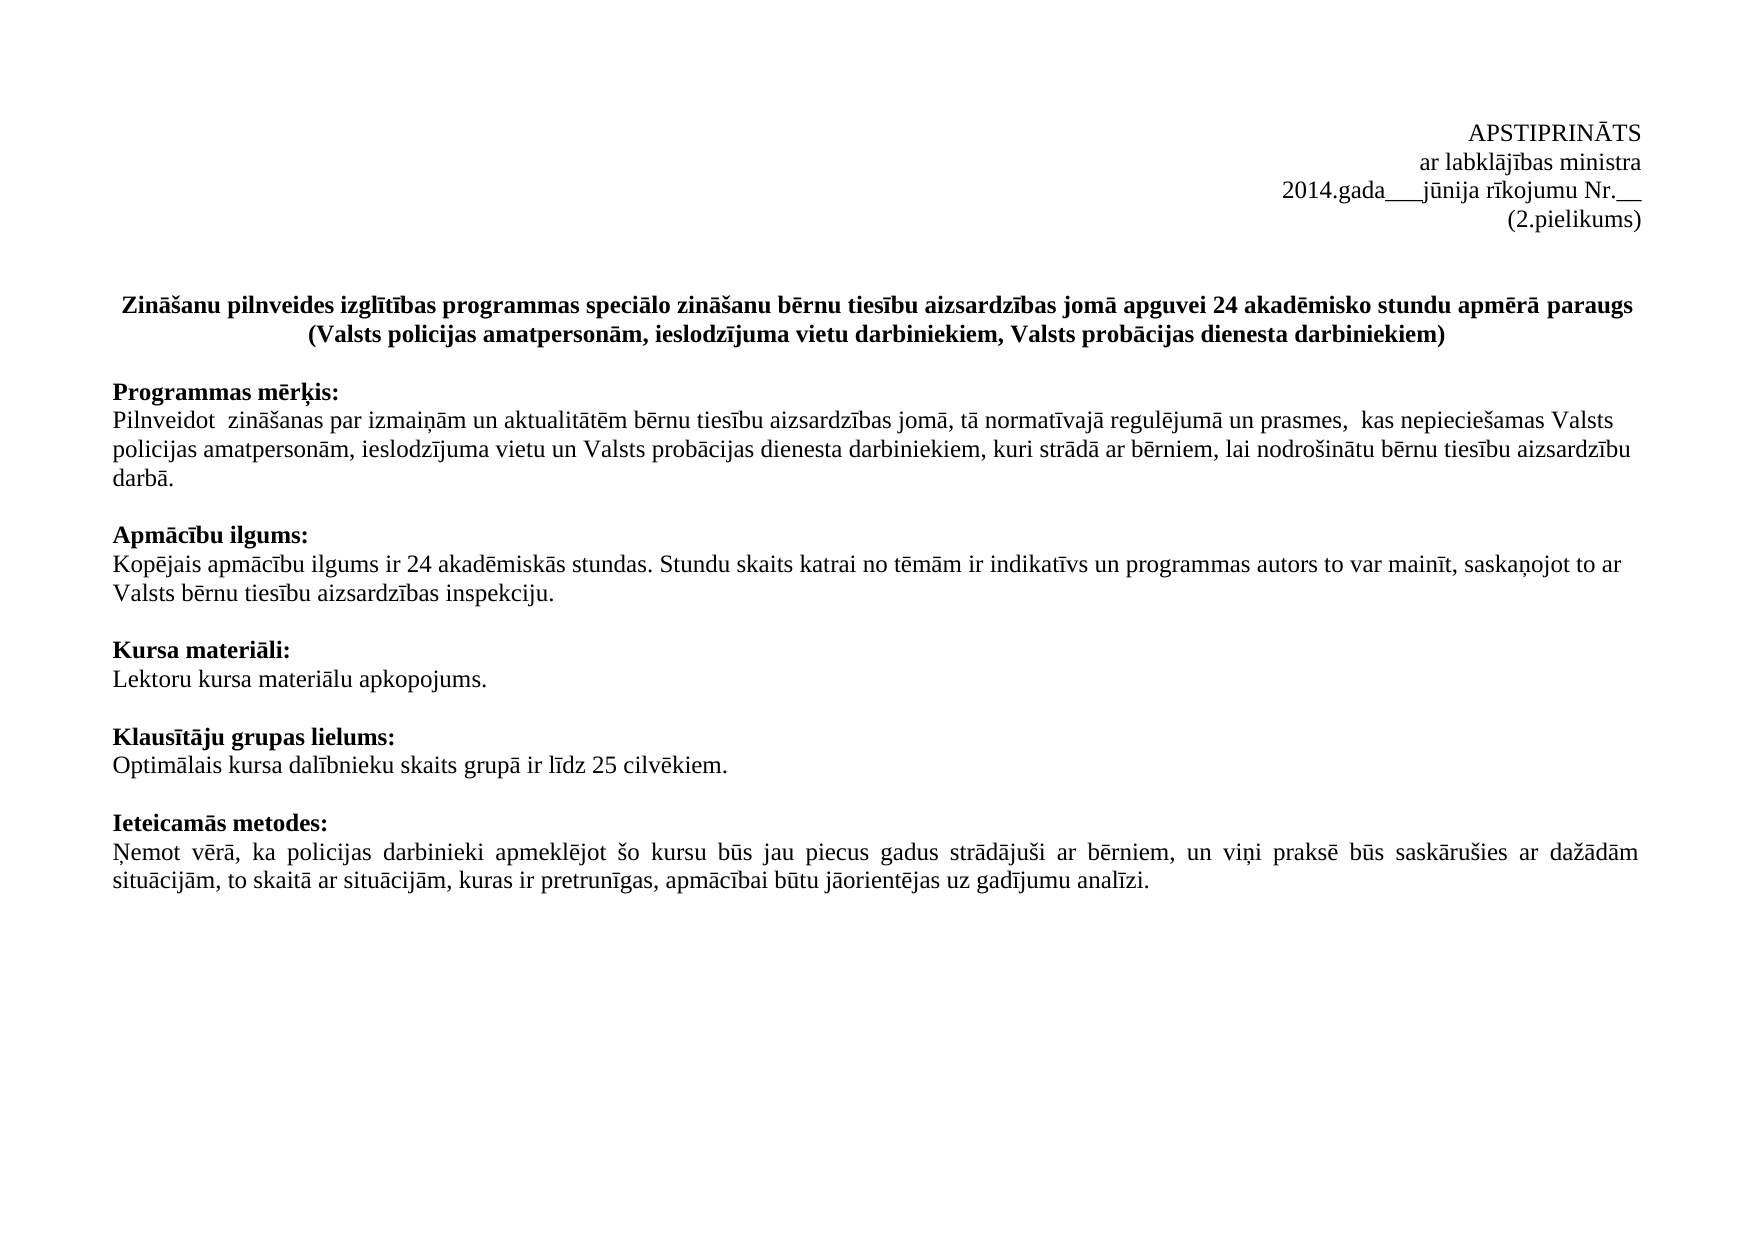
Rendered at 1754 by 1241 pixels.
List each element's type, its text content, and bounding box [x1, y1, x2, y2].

text Kopējais apmācību ilgums ir 24 akadēmiskās stundas. Stundu skaits katrai no tēmām ir indikatīvs un programmas autors to var mainīt, saskaņojot to ar Valsts bērnu tiesību aizsardzības inspekciju. [112, 549, 1641, 607]
text APSTIPRINĀTS [112, 118, 1641, 147]
text (2.pielikums) [112, 204, 1641, 233]
text Pilnveidot zināšanas par izmaiņām un aktualitātēm bērnu tiesību aizsardzības jomā, tā normatīvajā regulējumā un prasmes, kas nepieciešamas Valsts policijas amatpersonām, ieslodzījuma vietu un Valsts probācijas dienesta darbiniekiem, kuri strādā ar bērniem, lai nodrošinātu bērnu tiesību aizsardzību darbā. [112, 406, 1641, 492]
text (Valsts policijas amatpersonām, ieslodzījuma vietu darbiniekiem, Valsts probācijas dienesta darbiniekiem) [112, 319, 1641, 348]
text Programmas mērķis: [112, 377, 1641, 406]
text ar labklājības ministra [112, 147, 1641, 176]
text Apmācību ilgums: [112, 521, 1641, 549]
text Kursa materiāli: [112, 636, 1641, 664]
text Ieteicamās metodes: [112, 808, 1641, 837]
text Ņemot vērā, ka policijas darbinieki apmeklējot šo kursu būs jau piecus gadus strādājuši ar bērniem, un viņi praksē būs saskārušies ar dažādām situācijām, to skaitā ar situācijām, kuras ir pretrunīgas, apmācībai būtu jāorientējas uz gadījumu analīzi. [112, 837, 1641, 894]
text Zināšanu pilnveides izglītības programmas speciālo zināšanu bērnu tiesību aizsardzības jomā apguvei 24 akadēmisko stundu apmērā paraugs [112, 291, 1641, 319]
text Klausītāju grupas lielums: [112, 722, 1641, 751]
text 2014.gada___jūnija rīkojumu Nr.__ [112, 176, 1641, 204]
text Lektoru kursa materiālu apkopojums. [112, 664, 1641, 693]
text Optimālais kursa dalībnieku skaits grupā ir līdz 25 cilvēkiem. [112, 751, 1641, 779]
